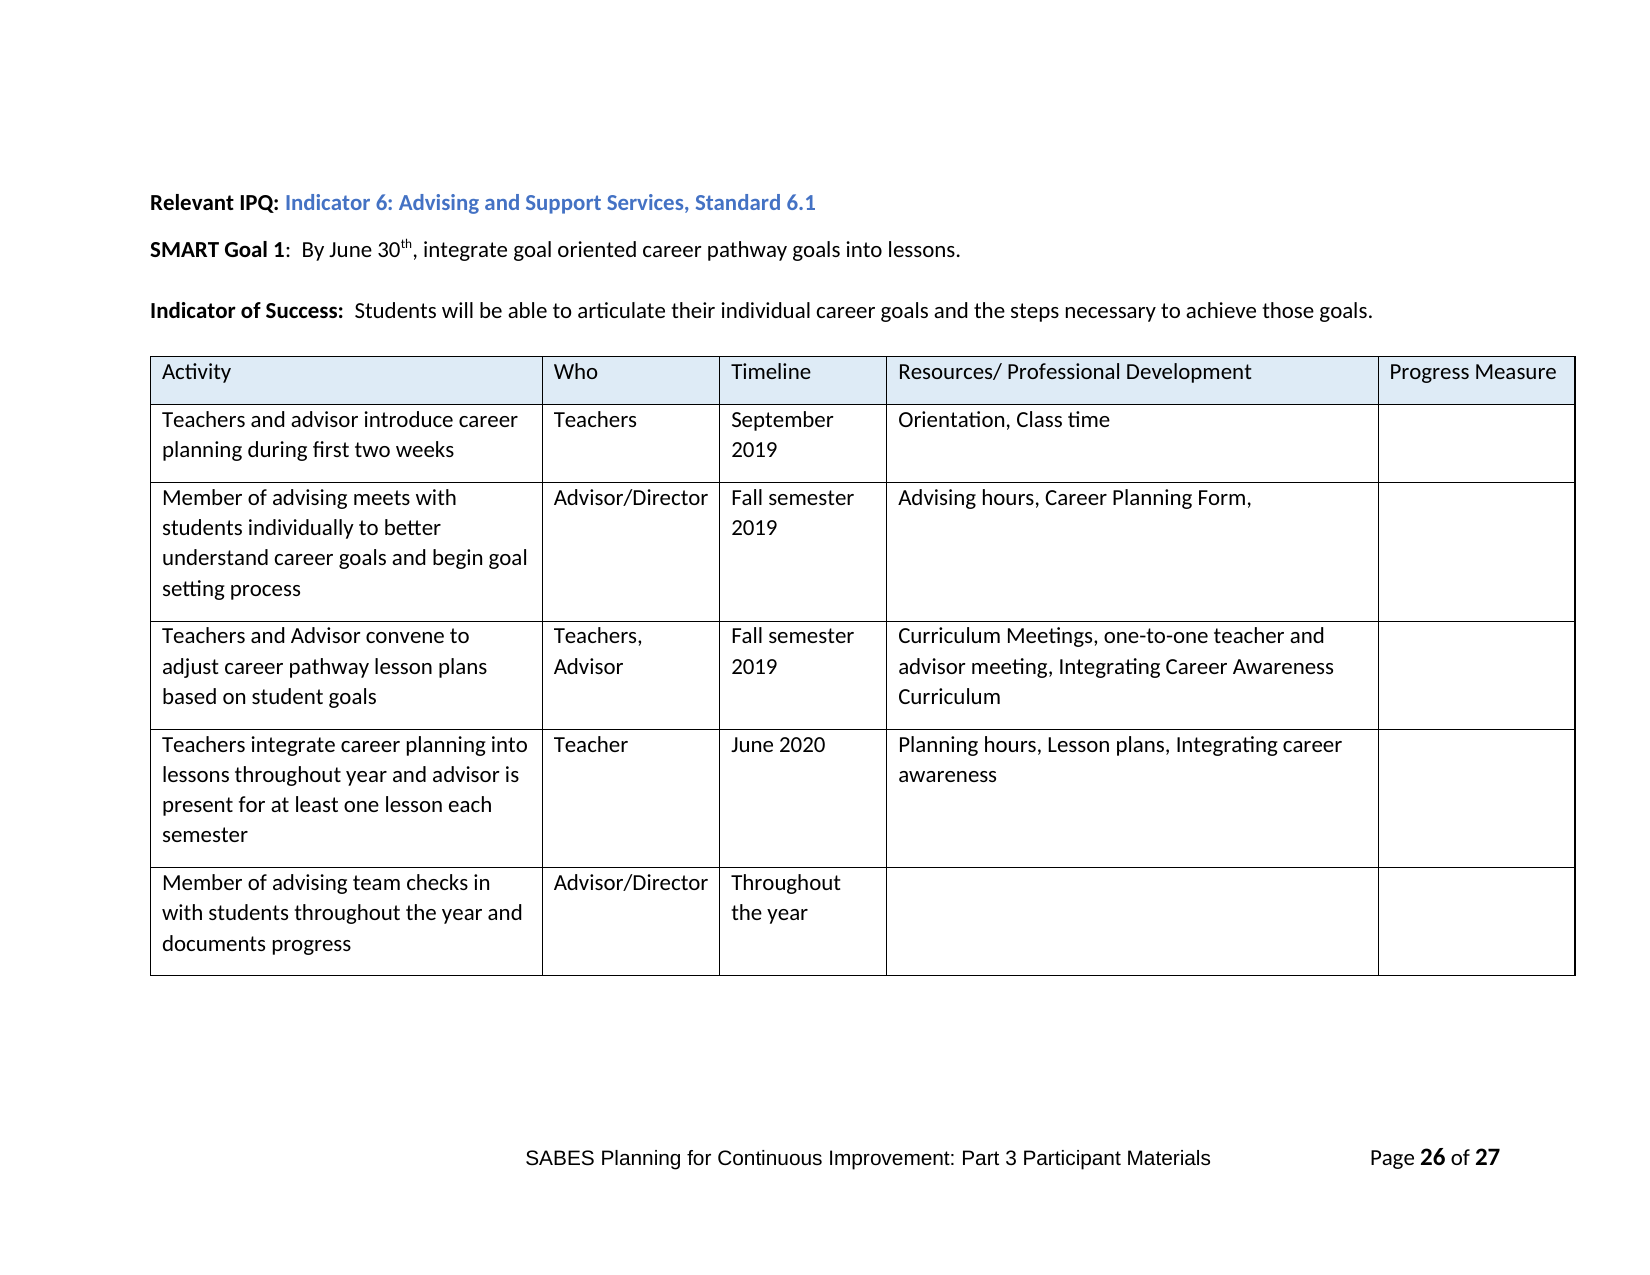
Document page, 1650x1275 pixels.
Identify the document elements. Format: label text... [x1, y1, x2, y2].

table_cell June 2020 [720, 730, 886, 867]
table_cell Throughout the year [720, 868, 886, 975]
table_cell Fall semester 2019 [720, 622, 886, 729]
table_cell Teacher [543, 730, 719, 867]
table_header Resources/ Professional Development [887, 357, 1378, 404]
table_cell [1379, 868, 1574, 975]
table_cell [1379, 730, 1574, 867]
table_cell Advisor/Director [543, 868, 719, 975]
table_cell Curriculum Meetings, one-to-one teacher and advisor meeting, Integrating Career Awareness Curriculum [887, 622, 1378, 729]
table_header Progress Measure [1379, 357, 1574, 404]
text Relevant IPQ: Indicator 6: Advising and Support Services, Standard 6.1 [150, 188, 1500, 217]
table_cell Advisor/Director [543, 483, 719, 621]
table_cell Orientation, Class time [887, 405, 1378, 482]
table_cell Teachers integrate career planning into lessons throughout year and advisor is present for at least one lesson each semester [151, 730, 542, 867]
table_cell Planning hours, Lesson plans, Integrating career awareness [887, 730, 1378, 867]
table_cell [1379, 622, 1574, 729]
table_header Timeline [720, 357, 886, 404]
table_cell Teachers and Advisor convene to adjust career pathway lesson plans based on student goals [151, 622, 542, 729]
table_cell [1379, 405, 1574, 482]
text SMART Goal 1: By June 30th, integrate goal oriented career pathway goals into lessons. [150, 235, 1500, 263]
table_cell [887, 868, 1378, 975]
table_cell Teachers and advisor introduce career planning during first two weeks [151, 405, 542, 482]
table_cell Advising hours, Career Planning Form, [887, 483, 1378, 621]
table_cell Fall semester 2019 [720, 483, 886, 621]
table_cell Teachers [543, 405, 719, 482]
table_cell Teachers, Advisor [543, 622, 719, 729]
table_cell Member of advising team checks in with students throughout the year and documents progress [151, 868, 542, 975]
table_cell September 2019 [720, 405, 886, 482]
table_cell Member of advising meets with students individually to better understand career goals and begin goal setting process [151, 483, 542, 621]
table_header Activity [151, 357, 542, 404]
table_cell [1379, 483, 1574, 621]
table_header Who [543, 357, 719, 404]
text Indicator of Success: Students will be able to articulate their individual career goals and the steps necessary to achieve those goals. [150, 296, 1500, 324]
